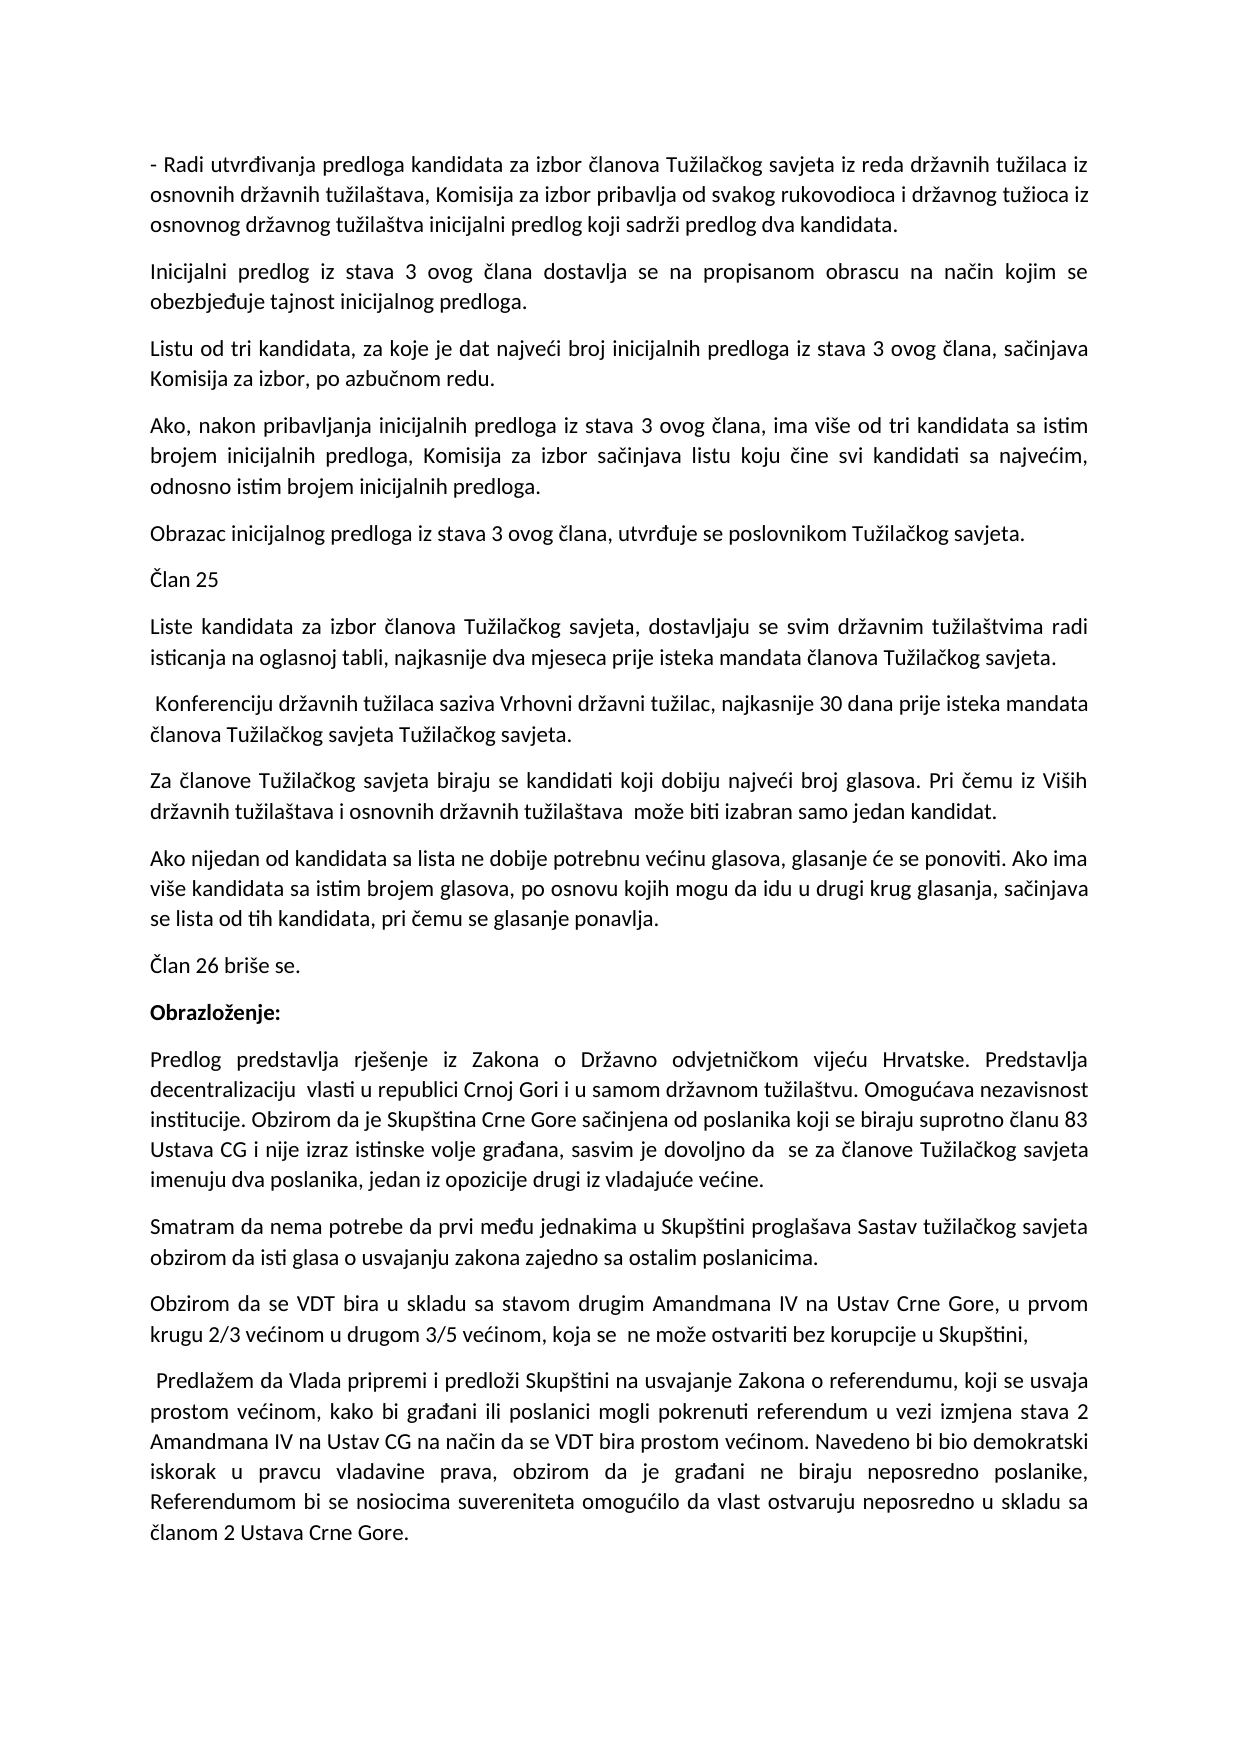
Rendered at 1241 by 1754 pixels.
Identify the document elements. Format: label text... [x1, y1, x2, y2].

text Predlog predstavlja rješenje iz Zakona o Državno odvjetničkom vijeću Hrvatske. Predstavlja decentralizaciju vlasti u republici Crnoj Gori i u samom državnom tužilaštvu. Omogućava nezavisnost institucije. Obzirom da je Skupština Crne Gore sačinjena od poslanika koji se biraju suprotno članu 83 Ustava CG i nije izraz istinske volje građana, sasvim je dovoljno da se za članove Tužilačkog savjeta imenuju dva poslanika, jedan iz opozicije drugi iz vladajuće većine. [150, 1045, 1090, 1194]
text Smatram da nema potrebe da prvi među jednakima u Skupštini proglašava Sastav tužilačkog savjeta obzirom da isti glasa o usvajanju zakona zajedno sa ostalim poslanicima. [150, 1212, 1090, 1271]
text Predlažem da Vlada pripremi i predloži Skupštini na usvajanje Zakona o referendumu, koji se usvaja prostom većinom, kako bi građani ili poslanici mogli pokrenuti referendum u vezi izmjena stava 2 Amandmana IV na Ustav CG na način da se VDT bira prostom većinom. Navedeno bi bio demokratski iskorak u pravcu vladavine prava, obzirom da je građani ne biraju neposredno poslanike, Referendumom bi se nosiocima suvereniteta omogućilo da vlast ostvaruju neposredno u skladu sa članom 2 Ustava Crne Gore. [150, 1367, 1090, 1546]
text Ako nijedan od kandidata sa lista ne dobije potrebnu većinu glasova, glasanje će se ponoviti. Ako ima više kandidata sa istim brojem glasova, po osnovu kojih mogu da idu u drugi krug glasanja, sačinjava se lista od tih kandidata, pri čemu se glasanje ponavlja. [150, 844, 1090, 932]
text Inicijalni predlog iz stava 3 ovog člana dostavlja se na propisanom obrascu na način kojim se obezbjeđuje tajnost inicijalnog predloga. [150, 257, 1090, 316]
text Ako, nakon pribavljanja inicijalnih predloga iz stava 3 ovog člana, ima više od tri kandidata sa istim brojem inicijalnih predloga, Komisija za izbor sačinjava listu koju čine svi kandidati sa najvećim, odnosno istim brojem inicijalnih predloga. [150, 411, 1090, 500]
text Obrazac inicijalnog predloga iz stava 3 ovog člana, utvrđuje se poslovnikom Tužilačkog savjeta. [150, 519, 1090, 547]
text Za članove Tužilačkog savjeta biraju se kandidati koji dobiju najveći broj glasova. Pri čemu iz Viših državnih tužilaštava i osnovnih državnih tužilaštava može biti izabran samo jedan kandidat. [150, 767, 1090, 825]
text Obrazloženje: [150, 998, 1090, 1026]
text Član 25 [150, 566, 1090, 594]
text Liste kandidata za izbor članova Tužilačkog savjeta, dostavljaju se svim državnim tužilaštvima radi isticanja na oglasnoj tabli, najkasnije dva mjeseca prije isteka mandata članova Tužilačkog savjeta. [150, 612, 1090, 671]
text Član 26 briše se. [150, 951, 1090, 979]
text - Radi utvrđivanja predloga kandidata za izbor članova Tužilačkog savjeta iz reda državnih tužilaca iz osnovnih državnih tužilaštava, Komisija za izbor pribavlja od svakog rukovodioca i državnog tužioca iz osnovnog državnog tužilaštva inicijalni predlog koji sadrži predlog dva kandidata. [150, 150, 1090, 238]
text Konferenciju državnih tužilaca saziva Vrhovni državni tužilac, najkasnije 30 dana prije isteka mandata članova Tužilačkog savjeta Tužilačkog savjeta. [150, 689, 1090, 748]
text Obzirom da se VDT bira u skladu sa stavom drugim Amandmana IV na Ustav Crne Gore, u prvom krugu 2/3 većinom u drugom 3/5 većinom, koja se ne može ostvariti bez korupcije u Skupštini, [150, 1289, 1090, 1348]
text Listu od tri kandidata, za koje je dat najveći broj inicijalnih predloga iz stava 3 ovog člana, sačinjava Komisija za izbor, po azbučnom redu. [150, 334, 1090, 393]
